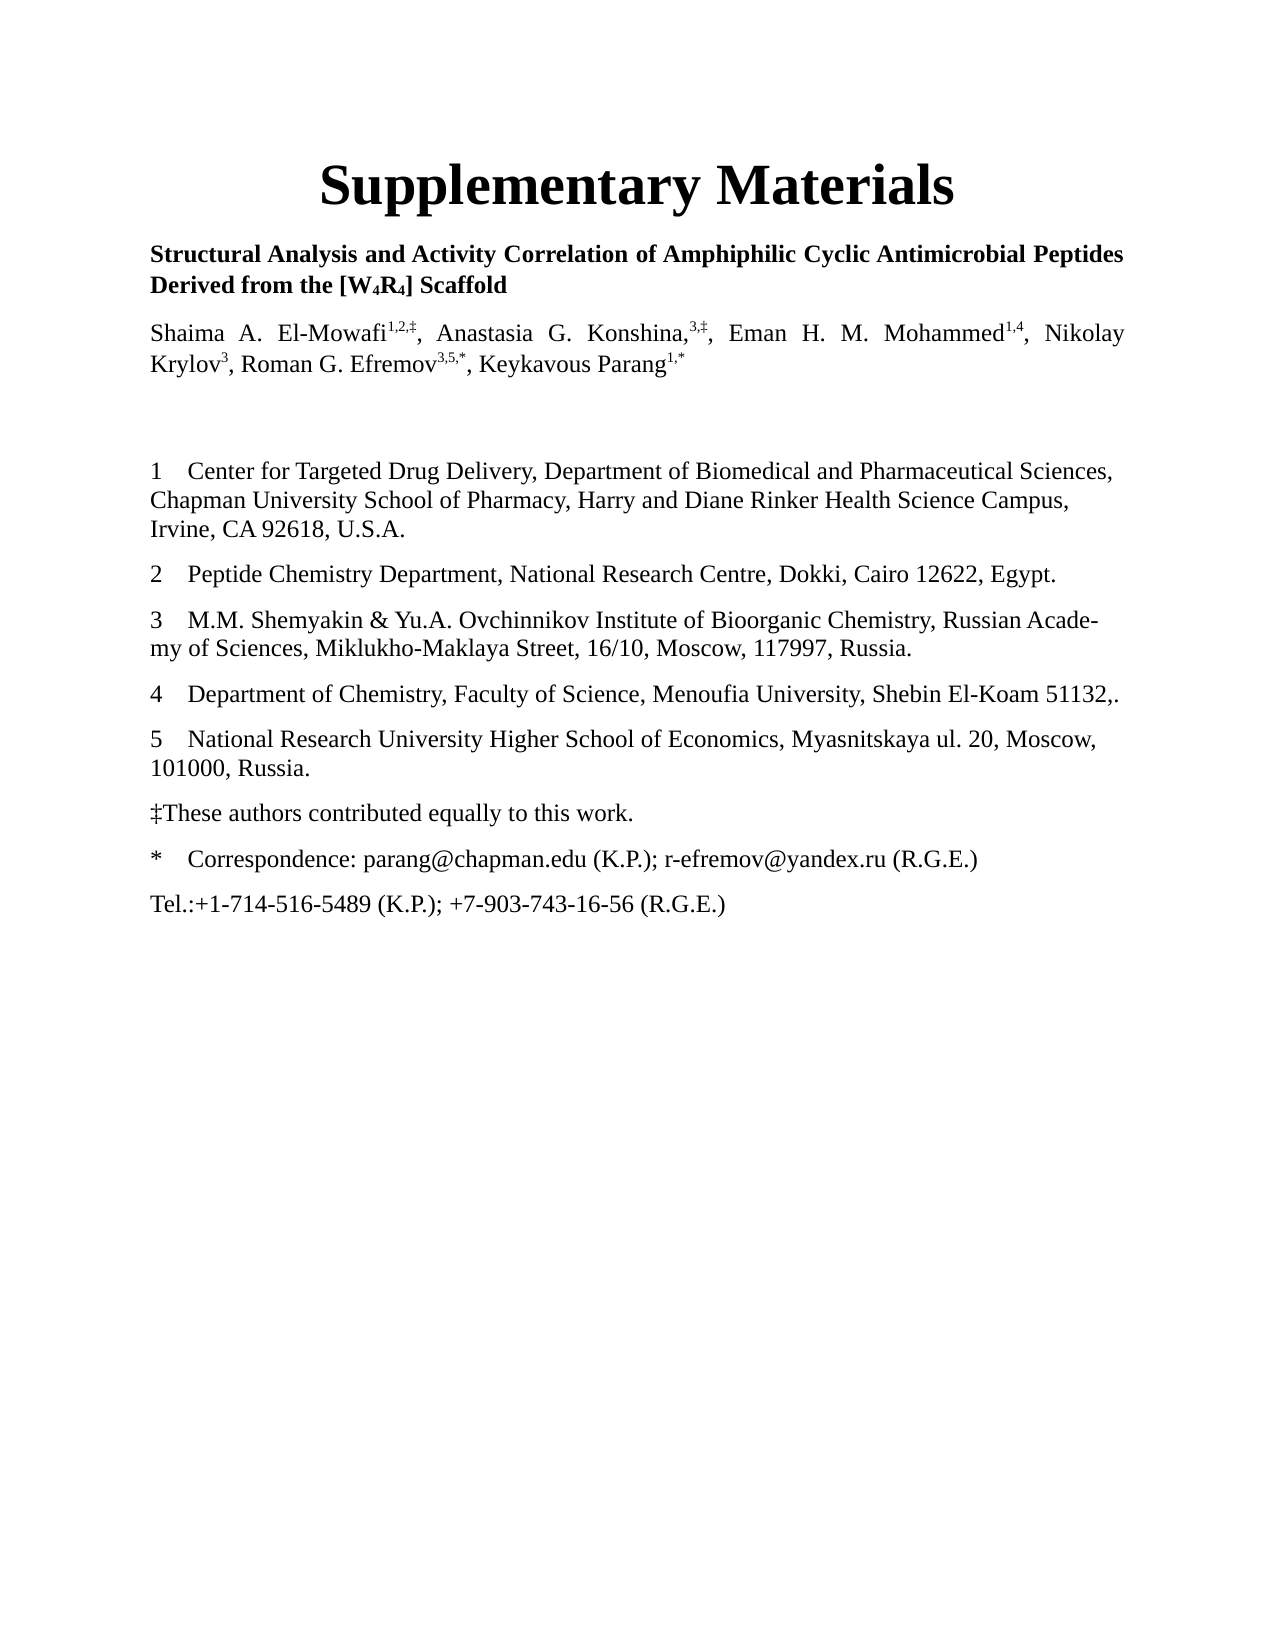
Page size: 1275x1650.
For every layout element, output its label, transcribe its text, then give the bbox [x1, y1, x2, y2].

text Shaima A. El-Mowafi1,2,‡, Anastasia G. Konshina,3,‡, Eman H. M. Mohammed1,4, Nikolay Krylov3, Roman G. Efremov3,5,*, Keykavous Parang1,* [150, 318, 1125, 378]
text Supplementary Materials [150, 150, 1125, 217]
text Tel.:+1-714-516-5489 (K.P.); +7-903-743-16-56 (R.G.E.) [150, 889, 1125, 918]
text 2 Peptide Chemistry Department, National Research Centre, Dokki, Cairo 12622, Egypt. [150, 559, 1125, 588]
text 4 Department of Chemistry, Faculty of Science, Menoufia University, Shebin El-Koam 51132,. [150, 679, 1125, 708]
text Structural Analysis and Activity Correlation of Amphiphilic Cyclic Antimicrobial Peptides Derived from the [W4R4] Scaffold [150, 239, 1125, 299]
text * Correspondence: parang@chapman.edu (K.P.); r-efremov@yandex.ru (R.G.E.) [150, 844, 1125, 873]
text 1 Center for Targeted Drug Delivery, Department of Biomedical and Pharmaceutical Sciences, Chapman University School of Pharmacy, Harry and Diane Rinker Health Science Campus, Irvine, CA 92618, U.S.A. [150, 456, 1125, 543]
text 5 National Research University Higher School of Economics, Myasnitskaya ul. 20, Moscow, 101000, Russia. [150, 724, 1125, 782]
text 3 M.M. Shemyakin & Yu.A. Ovchinnikov Institute of Bioorganic Chemistry, Russian Acade-my of Sciences, Miklukho-Maklaya Street, 16/10, Moscow, 117997, Russia. [150, 605, 1125, 662]
text ‡These authors contributed equally to this work. [150, 798, 1125, 827]
